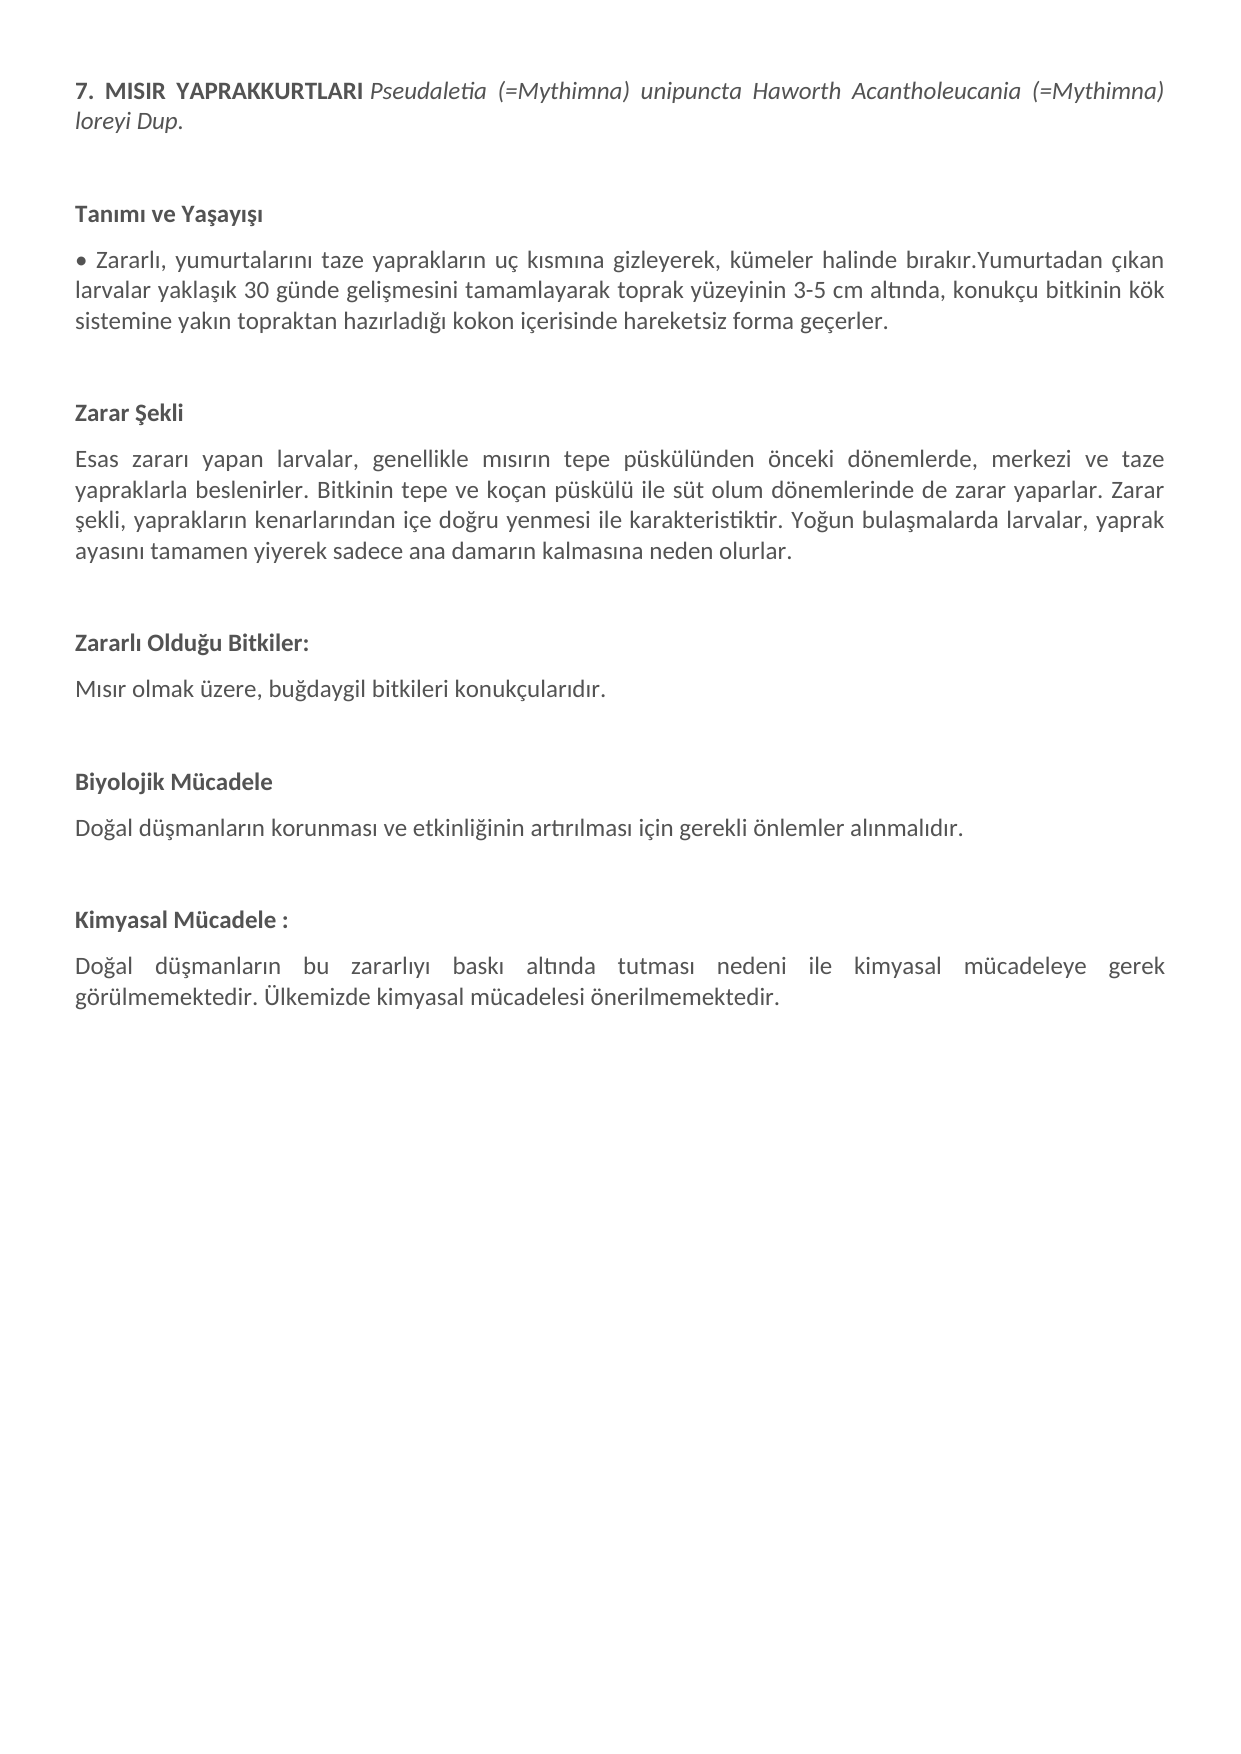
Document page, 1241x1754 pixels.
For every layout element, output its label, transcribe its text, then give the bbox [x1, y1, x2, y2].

text 7. MISIR YAPRAKKURTLARI Pseudaletia (=Mythimna) unipuncta Haworth Acantholeucania (=Mythimna) loreyi Dup. [75, 75, 1165, 136]
text Biyolojik Mücadele [75, 766, 1165, 796]
text Kimyasal Mücadele : [75, 904, 1165, 935]
text Mısır olmak üzere, buğdaygil bitkileri konukçularıdır. [75, 673, 1165, 704]
text Zararlı Olduğu Bitkiler: [75, 627, 1165, 658]
text • Zararlı, yumurtalarını taze yaprakların uç kısmına gizleyerek, kümeler halinde bırakır.Yumurtadan çıkan larvalar yaklaşık 30 günde gelişmesini tamamlayarak toprak yüzeyinin 3-5 cm altında, konukçu bitkinin kök sistemine yakın topraktan hazırladığı kokon içerisinde hareketsiz forma geçerler. [75, 244, 1165, 336]
text Zarar Şekli [75, 397, 1165, 428]
text Doğal düşmanların bu zararlıyı baskı altında tutması nedeni ile kimyasal mücadeleye gerek görülmemektedir. Ülkemizde kimyasal mücadelesi önerilmemektedir. [75, 950, 1165, 1011]
text Tanımı ve Yaşayışı [75, 198, 1165, 228]
text Esas zararı yapan larvalar, genellikle mısırın tepe püskülünden önceki dönemlerde, merkezi ve taze yapraklarla beslenirler. Bitkinin tepe ve koçan püskülü ile süt olum dönemlerinde de zarar yaparlar. Zarar şekli, yaprakların kenarlarından içe doğru yenmesi ile karakteristiktir. Yoğun bulaşmalarda larvalar, yaprak ayasını tamamen yiyerek sadece ana damarın kalmasına neden olurlar. [75, 443, 1165, 566]
text Doğal düşmanların korunması ve etkinliğinin artırılması için gerekli önlemler alınmalıdır. [75, 812, 1165, 842]
